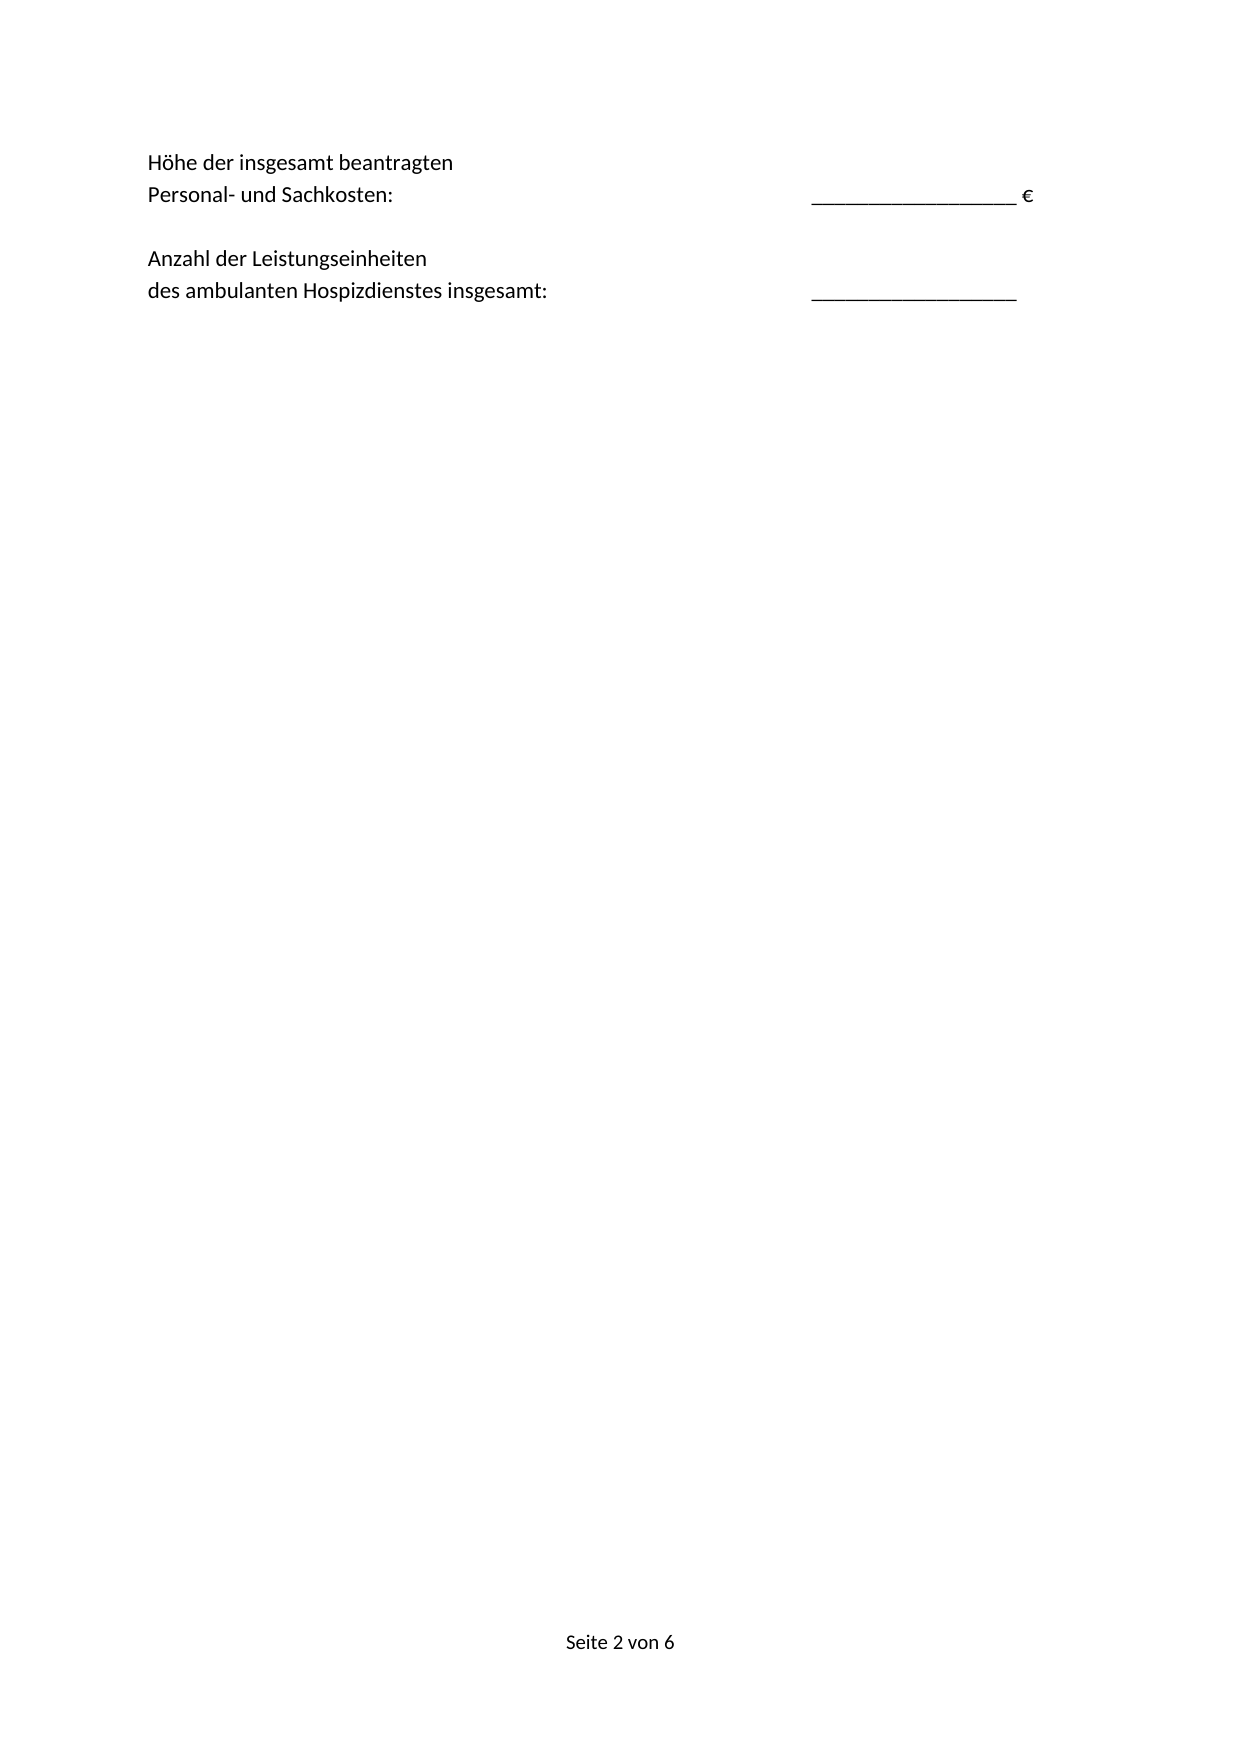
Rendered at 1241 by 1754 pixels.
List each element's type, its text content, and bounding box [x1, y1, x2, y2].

text Personal- und Sachkosten: __________________ € [148, 180, 1093, 208]
text des ambulanten Hospizdienstes insgesamt: __________________ [148, 276, 1093, 304]
text Höhe der insgesamt beantragten [148, 148, 1093, 176]
text Anzahl der Leistungseinheiten [148, 244, 1093, 272]
